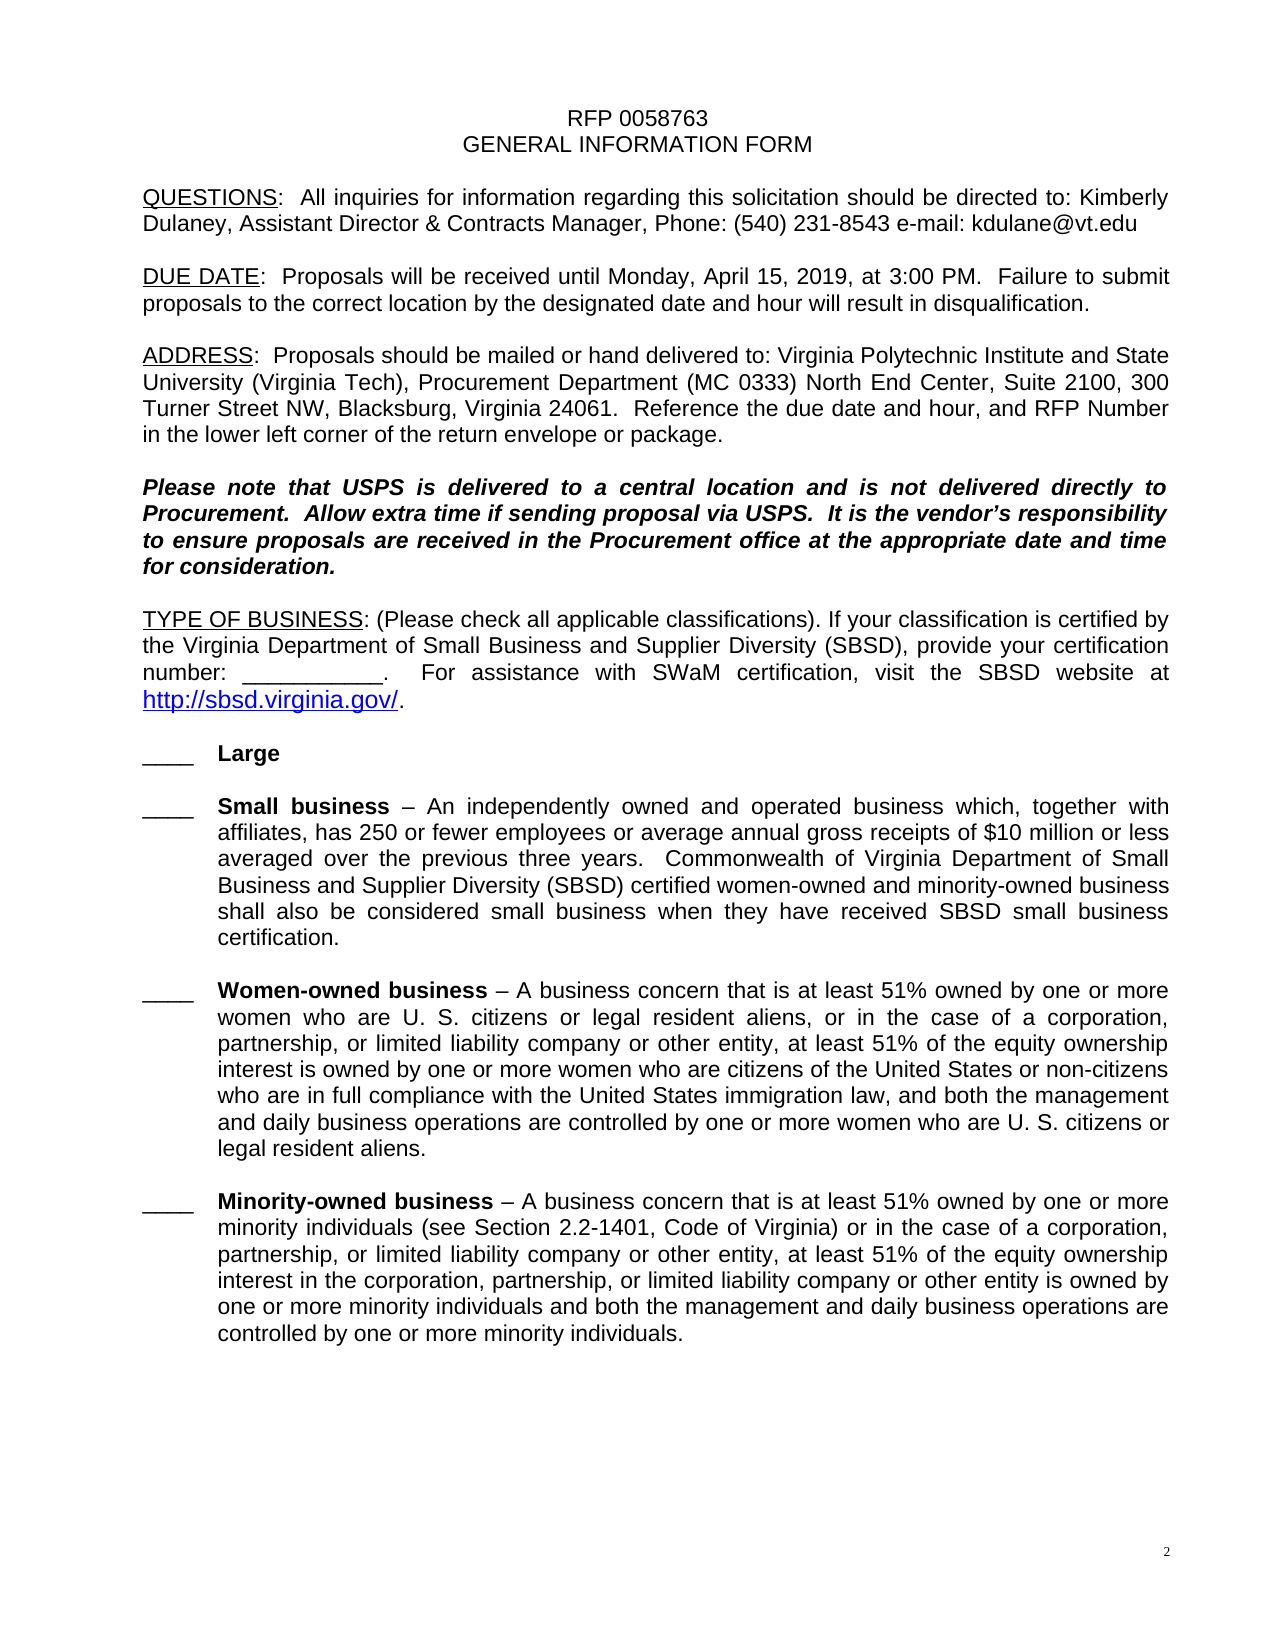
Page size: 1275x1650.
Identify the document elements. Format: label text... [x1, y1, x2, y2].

text ADDRESS: Proposals should be mailed or hand delivered to: Virginia Polytechnic Institute and State University (Virginia Tech), Procurement Department (MC 0333) North End Center, Suite 2100, 300 Turner Street NW, Blacksburg, Virginia 24061. Reference the due date and hour, and RFP Number in the lower left corner of the return envelope or package. [142, 342, 1170, 448]
text DUE DATE: Proposals will be received until Monday, April 15, 2019, at PM. Failure to submit proposals to the correct location by the designated date and hour will result in disqualification. [142, 263, 1170, 316]
text ____ Women-owned business – A business concern that is at least 51% owned by one or more women who are U. S. citizens or legal resident aliens, or in the case of a corporation, partnership, or limited liability company or other entity, at least 51% of the equity ownership interest is owned by one or more women who are citizens of the United States or non-citizens who are in full compliance with the United States immigration law, and both the management and daily business operations are controlled by one or more women who are U. S. citizens or legal resident aliens. [142, 977, 1170, 1162]
text QUESTIONS: All inquiries for information regarding this solicitation should be directed to: Kimberly Dulaney, Assistant Director & Contracts Manager, Phone: (540) 231-8543 e-mail: kdulane@vt.edu [142, 184, 1170, 237]
text ____ Large [142, 740, 1170, 766]
text Please note that USPS is delivered to a central location and is not delivered directly to Procurement. Allow extra time if sending proposal via USPS. It is the vendor’s responsibility to ensure proposals are received in the Procurement office at the appropriate date and time for consideration. [142, 474, 1170, 579]
text GENERAL INFORMATION FORM [105, 131, 1170, 158]
text TYPE OF BUSINESS: (Please check all applicable classifications). If your classification is certified by the Virginia Department of Small Business and Supplier Diversity (SBSD), provide your certification number: ___________. For assistance with SWaM certification, visit the SBSD website at http://sbsd.virginia.gov/. [142, 606, 1170, 713]
text RFP 0058763 [105, 105, 1170, 131]
text ____ Minority-owned business – A business concern that is at least 51% owned by one or more minority individuals (see Section 2.2-1401, Code of Virginia) or in the case of a corporation, partnership, or limited liability company or other entity, at least 51% of the equity ownership interest in the corporation, partnership, or limited liability company or other entity is owned by one or more minority individuals and both the management and daily business operations are controlled by one or more minority individuals. [142, 1188, 1170, 1346]
text ____ Small business – An independently owned and operated business which, together with affiliates, has 250 or fewer employees or average annual gross receipts of $10 million or less averaged over the previous three years. Commonwealth of Virginia Department of Small Business and Supplier Diversity (SBSD) certified women-owned and minority-owned business shall also be considered small business when they have received SBSD small business certification. [142, 793, 1170, 951]
